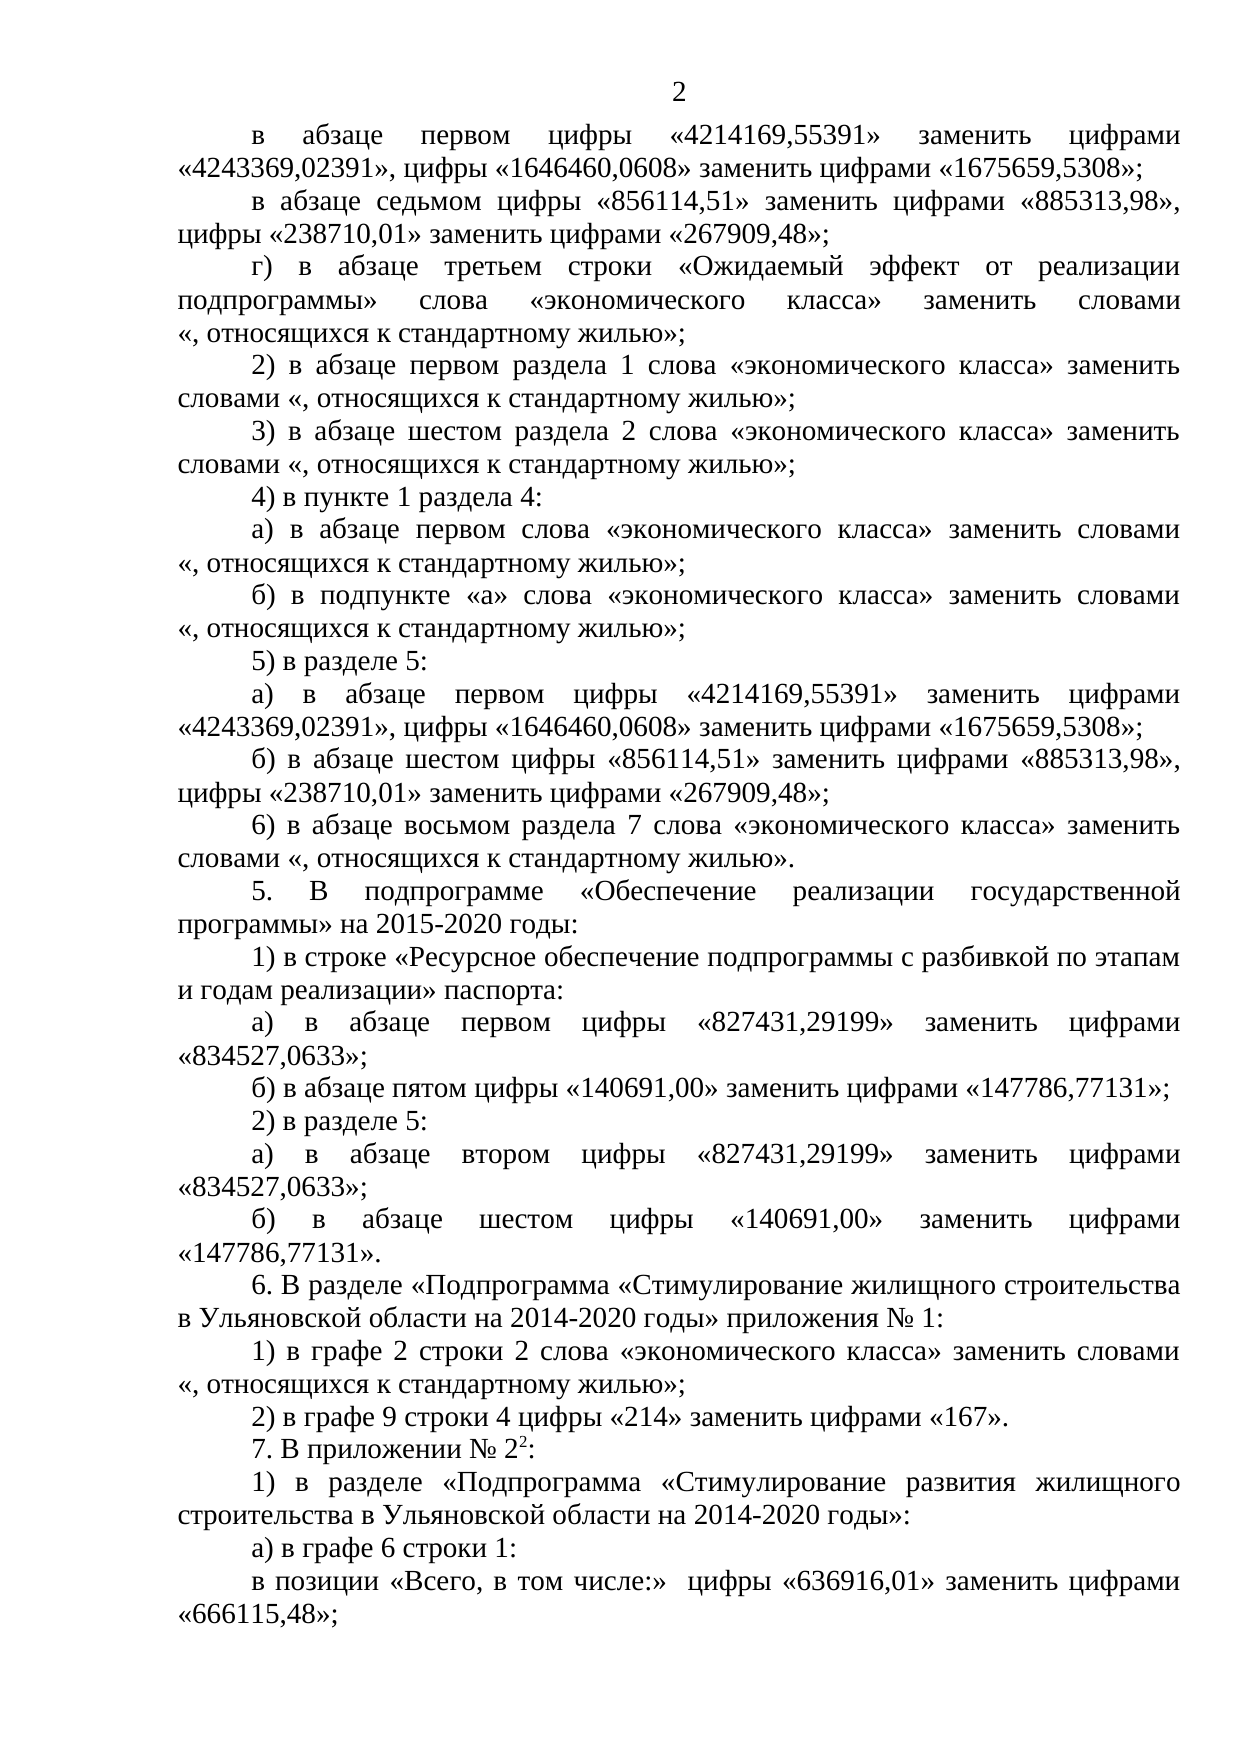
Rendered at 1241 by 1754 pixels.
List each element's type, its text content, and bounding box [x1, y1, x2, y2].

text б) в подпункте «а» слова «экономического класса» заменить словами «, относящихся к стандартному жилью»; [177, 578, 1181, 644]
text 1) в разделе «Подпрограмма «Стимулирование развития жилищного строительства в Ульяновской области на 2014-2020 годы»: [177, 1465, 1181, 1531]
text 2) в абзаце первом раздела 1 слова «экономического класса» заменить словами «, относящихся к стандартному жилью»; [177, 348, 1181, 414]
text а) в абзаце первом цифры «827431,29199» заменить цифрами «834527,0633»; [177, 1005, 1181, 1071]
text г) в абзаце третьем строки «Ожидаемый эффект от реализации подпрограммы» слова «экономического класса» заменить словами «, относящихся к стандартному жилью»; [177, 249, 1181, 348]
text а) в графе 6 строки 1: [177, 1531, 1181, 1564]
text а) в абзаце первом цифры «4214169,55391» заменить цифрами «4243369,02391», цифры «1646460,0608» заменить цифрами «1675659,5308»; [177, 677, 1181, 742]
text 2) в графе 9 строки 4 цифры «214» заменить цифрами «167». [177, 1400, 1181, 1432]
text 5) в разделе 5: [177, 644, 1181, 677]
text 6. В разделе «Подпрограмма «Стимулирование жилищного строительства в Ульяновской области на 2014-2020 годы» приложения № 1: [177, 1268, 1181, 1334]
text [177, 1564, 1181, 1629]
text в абзаце седьмом цифры «856114,51» заменить цифрами «885313,98», цифры «238710,01» заменить цифрами «267909,48»; [177, 184, 1181, 249]
text 2) в разделе 5: [177, 1104, 1181, 1137]
text 5. В подпрограмме «Обеспечение реализации государственной программы» на 2015-2020 годы: [177, 874, 1181, 940]
text б) в абзаце шестом цифры «140691,00» заменить цифрами «147786,77131». [177, 1202, 1181, 1268]
text а) в абзаце первом слова «экономического класса» заменить словами «, относящихся к стандартному жилью»; [177, 512, 1181, 578]
text 1) в графе 2 строки 2 слова «экономического класса» заменить словами «, относящихся к стандартному жилью»; [177, 1334, 1181, 1400]
text 6) в абзаце восьмом раздела 7 слова «экономического класса» заменить словами «, относящихся к стандартному жилью». [177, 808, 1181, 874]
text в абзаце первом цифры «4214169,55391» заменить цифрами «4243369,02391», цифры «1646460,0608» заменить цифрами «1675659,5308»; [177, 118, 1181, 184]
text 1) в строке «Ресурсное обеспечение подпрограммы с разбивкой по этапам и годам реализации» паспорта: [177, 940, 1181, 1005]
text б) в абзаце шестом цифры «856114,51» заменить цифрами «885313,98», цифры «238710,01» заменить цифрами «267909,48»; [177, 742, 1181, 808]
text 7. В приложении № 22: [177, 1432, 1181, 1465]
text 3) в абзаце шестом раздела 2 слова «экономического класса» заменить словами «, относящихся к стандартному жилью»; [177, 414, 1181, 480]
text б) в абзаце пятом цифры «140691,00» заменить цифрами «147786,77131»; [177, 1071, 1181, 1104]
text 4) в пункте 1 раздела 4: [177, 480, 1181, 512]
text а) в абзаце втором цифры «827431,29199» заменить цифрами «834527,0633»; [177, 1137, 1181, 1202]
